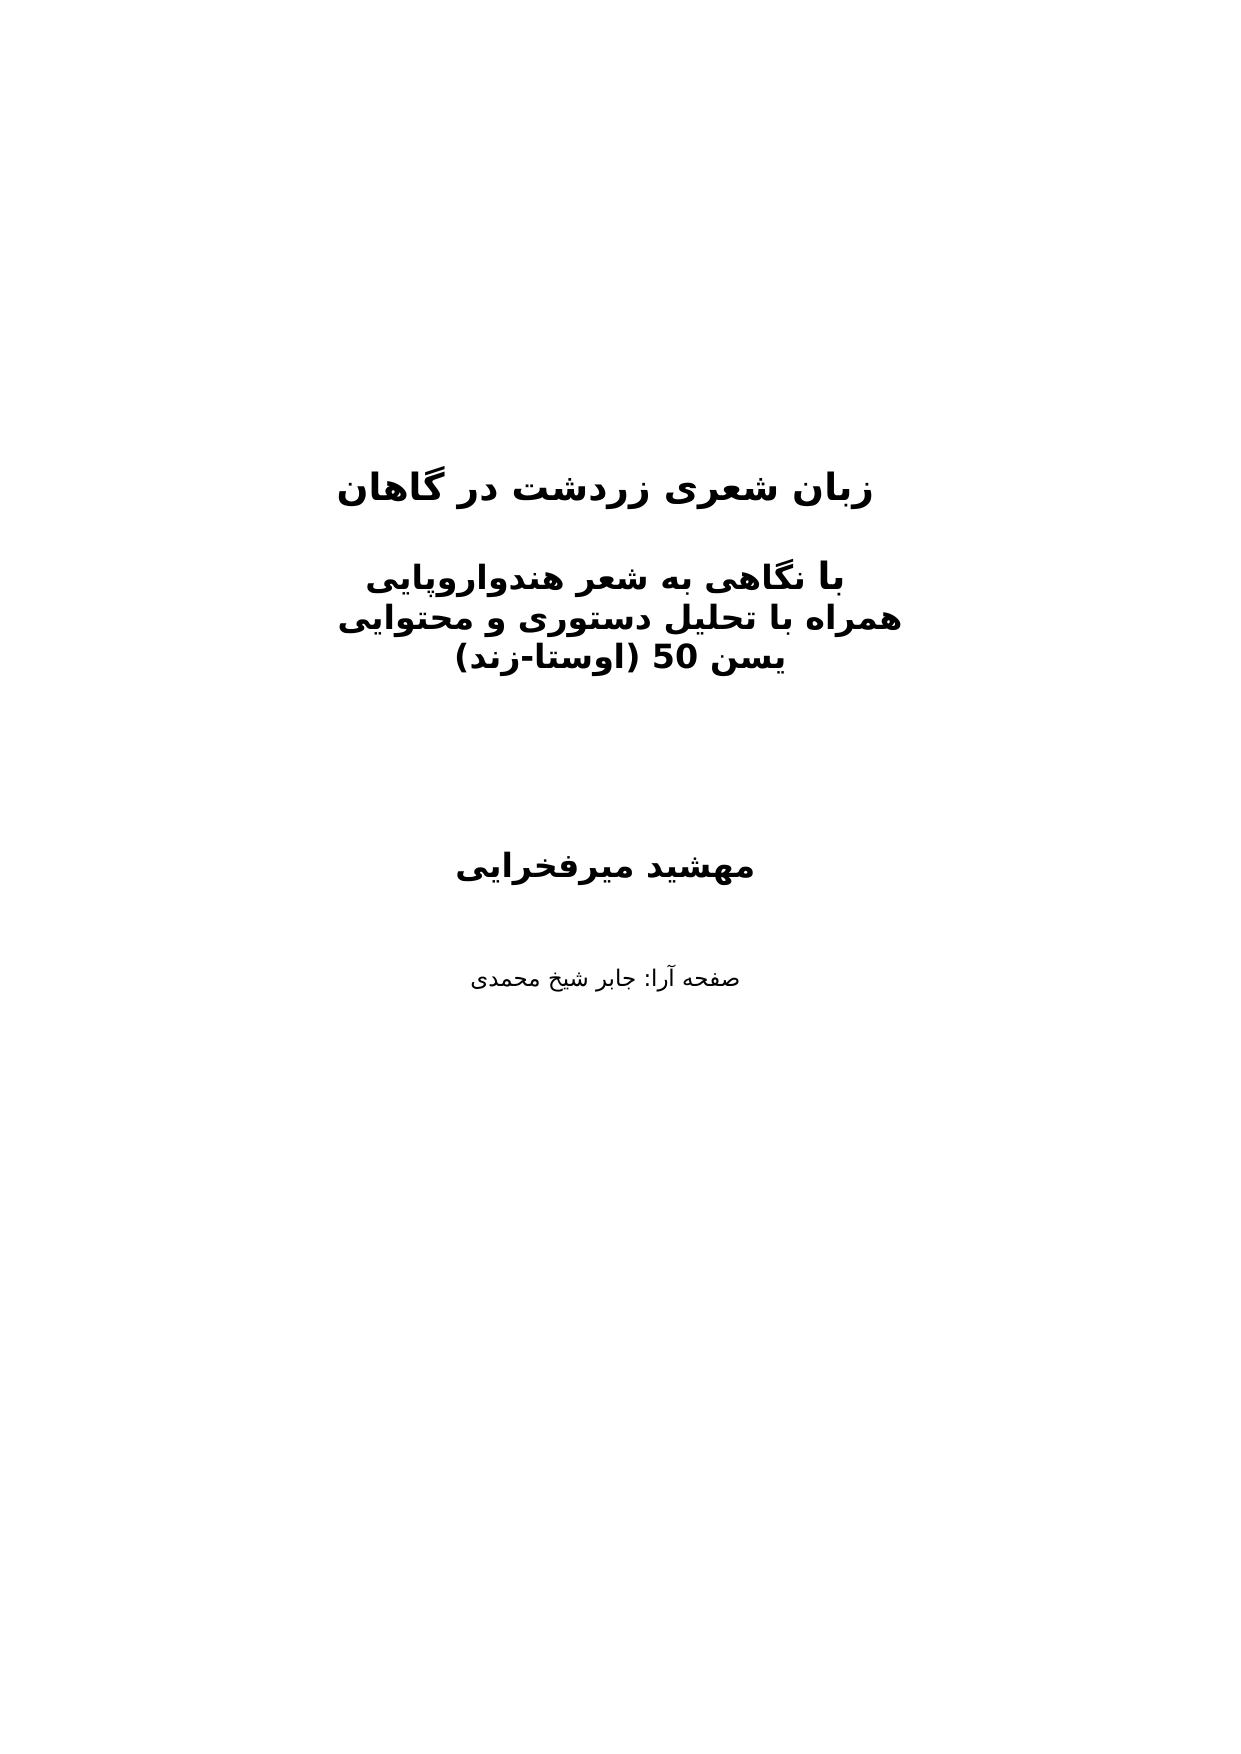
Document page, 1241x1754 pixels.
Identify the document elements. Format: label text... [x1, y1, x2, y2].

text با نگاهی به شعر هندواروپایی همراه با تحلیل دستوری و محتوایی یسن 50 (اوستا-زند) [325, 555, 915, 676]
text صفحه آرا: جابر شیخ محمدی [325, 965, 915, 991]
text مهشید میرفخرایی [325, 846, 915, 885]
text زبان شعری زردشت در گاهان [325, 466, 915, 509]
